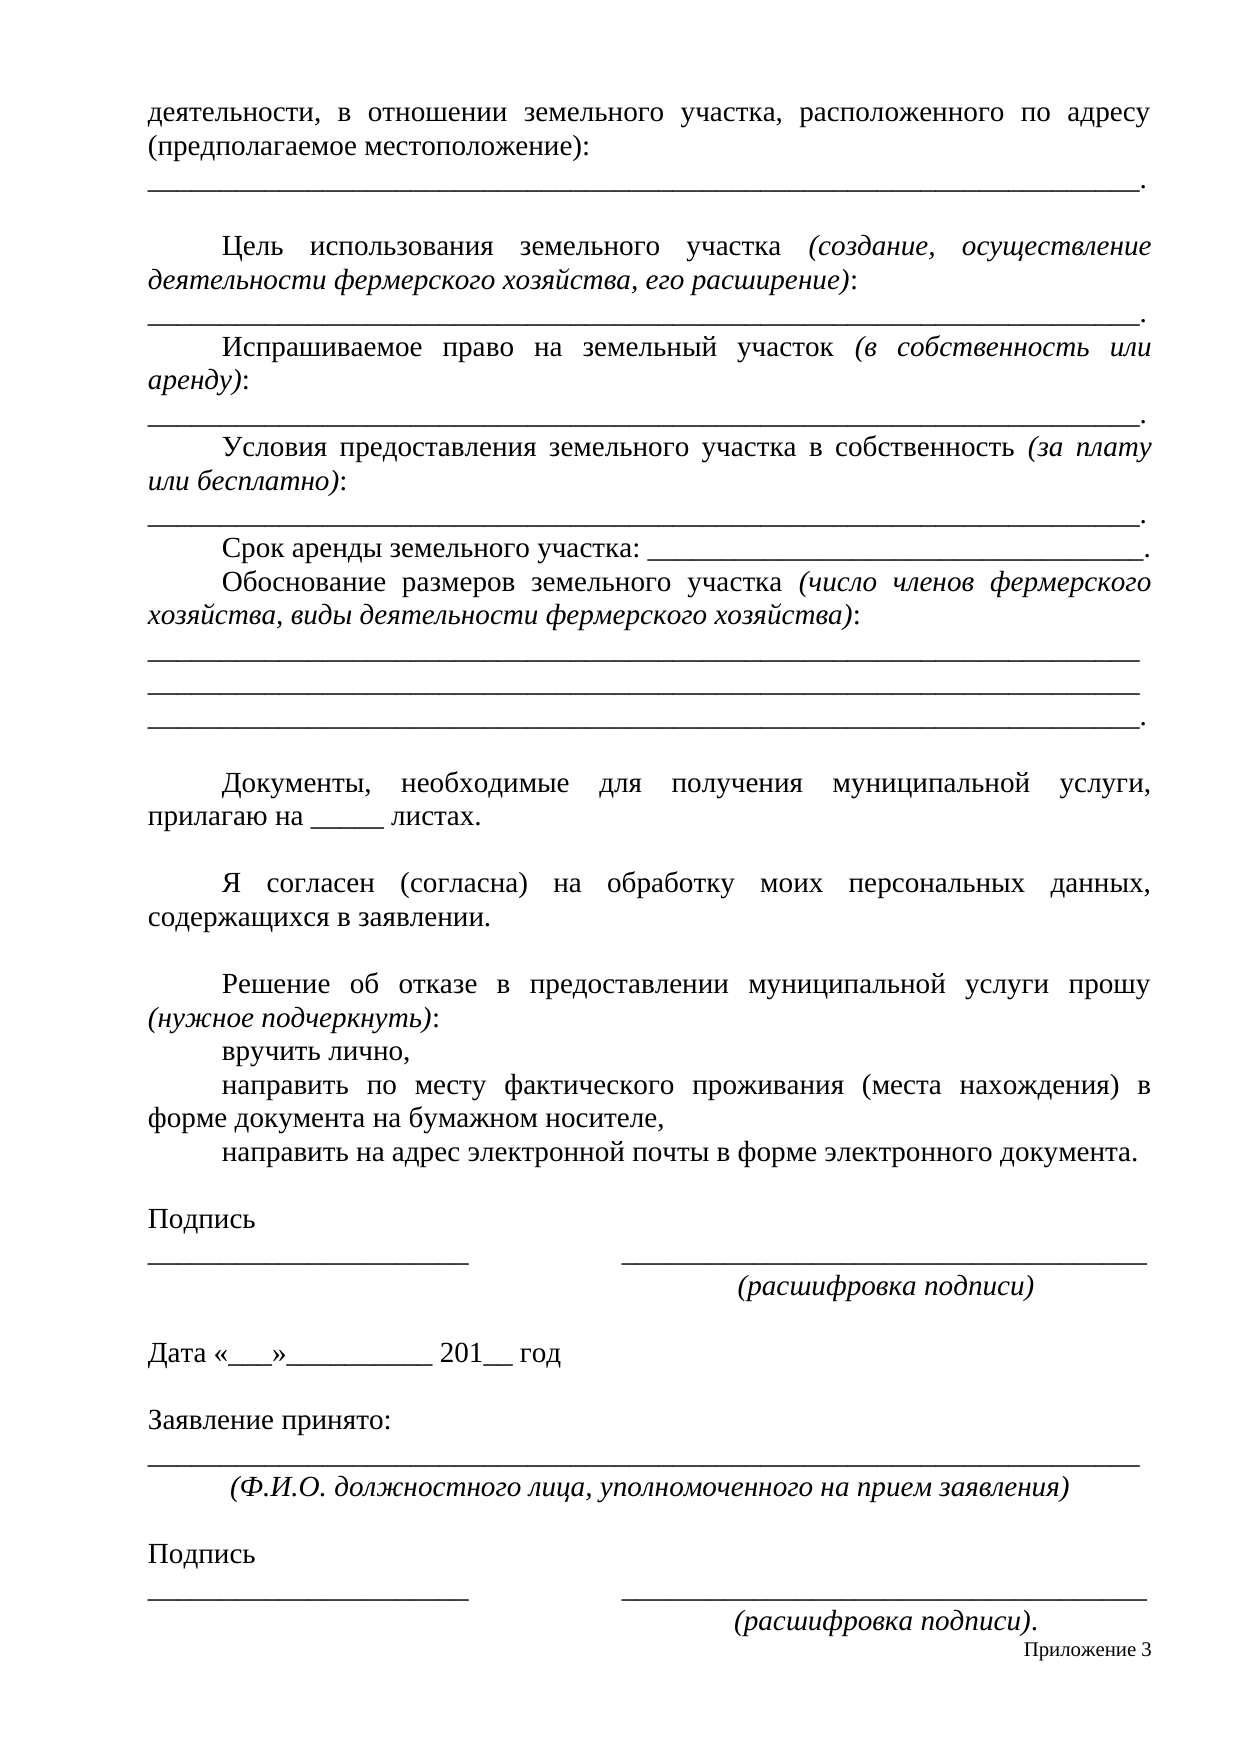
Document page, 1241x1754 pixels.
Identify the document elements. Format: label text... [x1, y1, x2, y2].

text Испрашиваемое право на земельный участок (в собственность или аренду): [148, 329, 1152, 396]
text вручить лично, [148, 1033, 1152, 1067]
text Подпись [148, 1201, 1152, 1234]
text ____________________________________________________________________. [148, 295, 1152, 329]
text ______________________ ____________________________________ [148, 1570, 1152, 1603]
text Условия предоставления земельного участка в собственность (за плату или бесплатно): [148, 429, 1152, 497]
text Решение об отказе в предоставлении муниципальной услуги прошу (нужное подчеркнуть): [148, 966, 1152, 1033]
text Подпись [148, 1536, 1152, 1570]
text ____________________________________________________________________. [148, 396, 1152, 429]
text направить на адрес электронной почты в форме электронного документа. [148, 1134, 1152, 1167]
text (расшифровка подписи) [620, 1268, 1152, 1302]
text Цель использования земельного участка (создание, осуществление деятельности фермерского хозяйства, его расширение): [148, 228, 1152, 295]
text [148, 94, 1152, 161]
text ____________________________________________________________________ [148, 1436, 1152, 1469]
text ____________________________________________________________________. [148, 161, 1152, 195]
text Документы, необходимые для получения муниципальной услуги, прилагаю на _____ листах. [148, 765, 1152, 832]
text (Ф.И.О. должностного лица, уполномоченного на прием заявления) [148, 1469, 1152, 1503]
text Срок аренды земельного участка: __________________________________. [148, 530, 1152, 564]
text направить по месту фактического проживания (места нахождения) в форме документа на бумажном носителе, [148, 1067, 1152, 1134]
text ____________________________________________________________________________________________________________________________________________________________________________________________________________. [148, 631, 1152, 731]
text (расшифровка подписи). [620, 1603, 1152, 1637]
text ______________________ ____________________________________ [148, 1234, 1152, 1268]
text Заявление принято: [148, 1402, 1152, 1436]
text Дата «___»__________ 201__ год [148, 1335, 1152, 1369]
text Я согласен (согласна) на обработку моих персональных данных, содержащихся в заявлении. [148, 866, 1152, 933]
text ____________________________________________________________________. [148, 497, 1152, 530]
text Приложение 3 [148, 1637, 1152, 1661]
text Обоснование размеров земельного участка (число членов фермерского хозяйства, виды деятельности фермерского хозяйства): [148, 564, 1152, 631]
